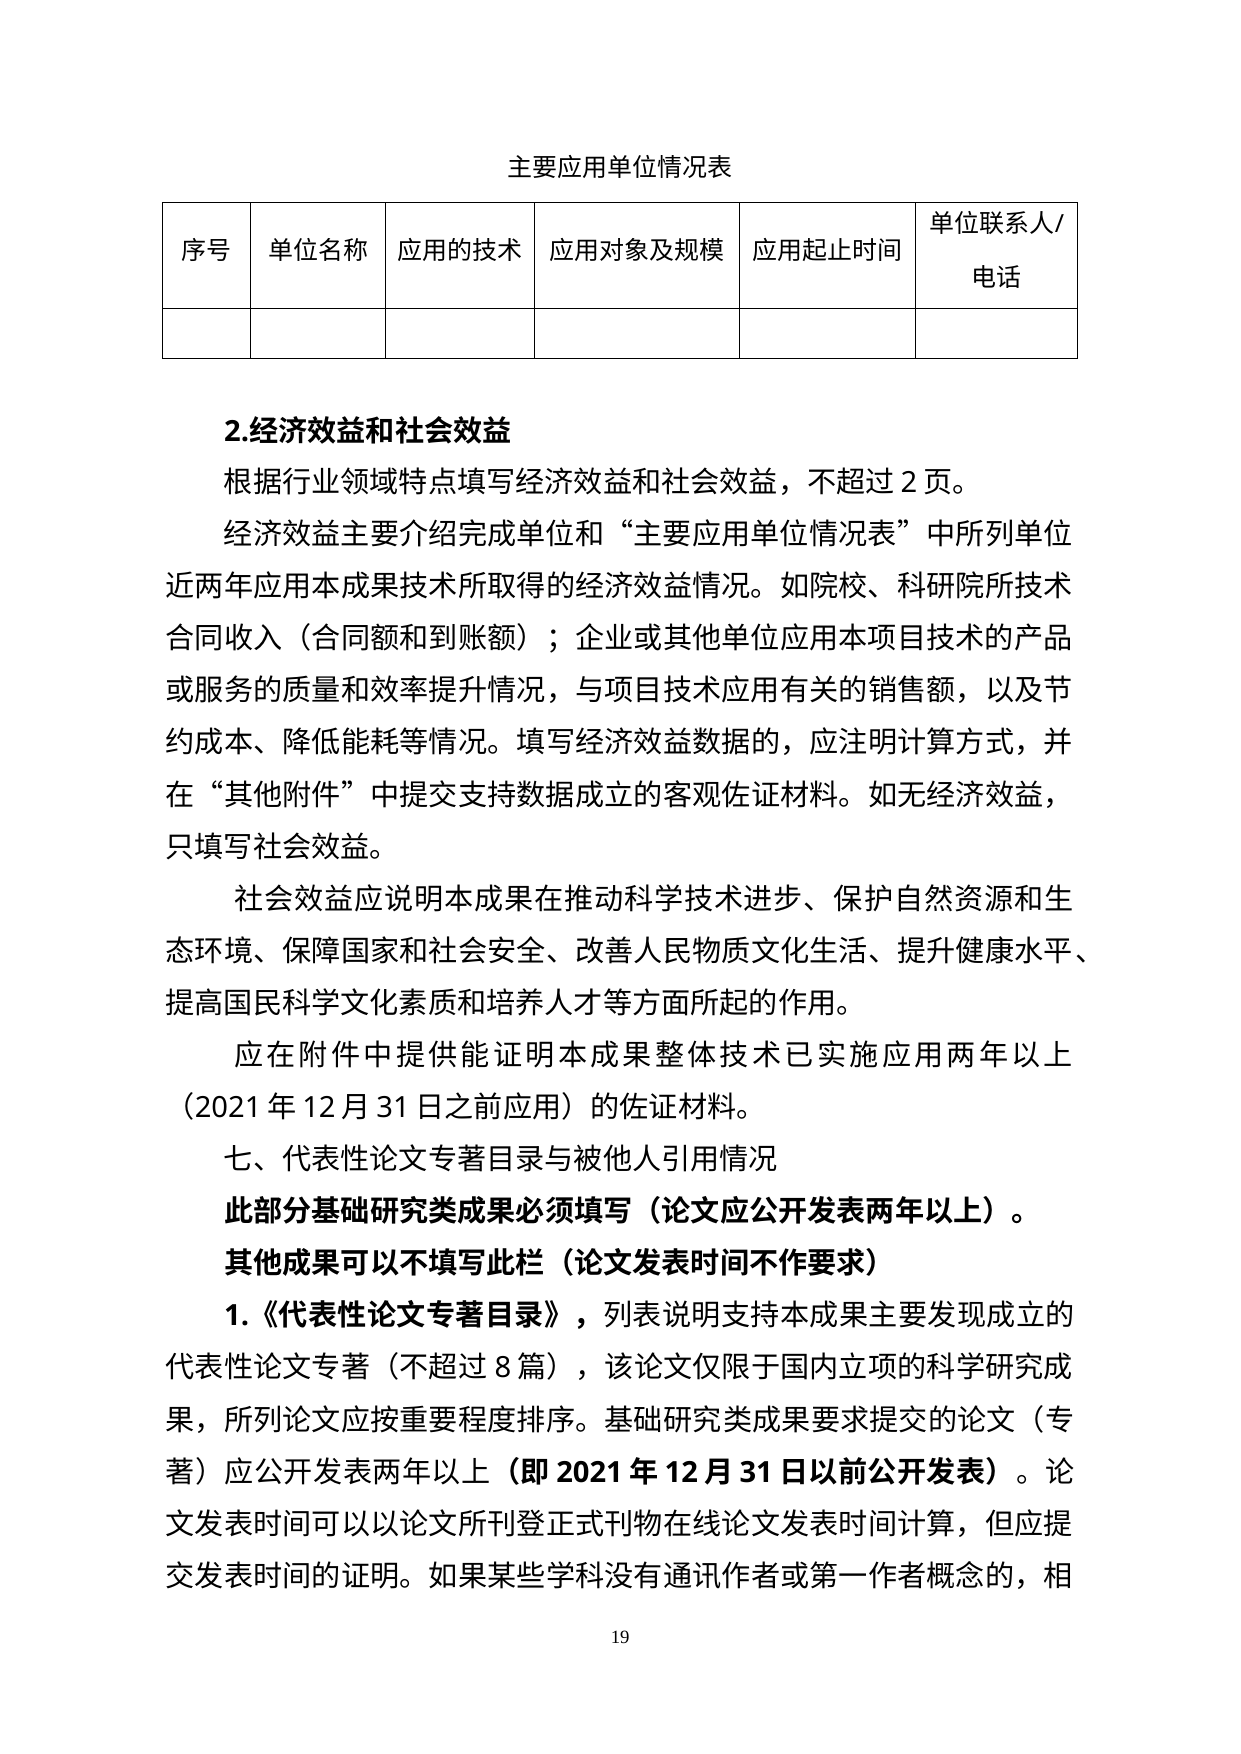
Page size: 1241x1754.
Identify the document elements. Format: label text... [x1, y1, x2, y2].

table_header 单位联系人/电话 [916, 203, 1077, 308]
text 主要应用单位情况表 [165, 148, 1075, 184]
table_header 应用对象及规模 [535, 203, 739, 308]
text 应在附件中提供能证明本成果整体技术已实施应用两年以上（2021年12月31日之前应用）的佐证材料。 [165, 1024, 1075, 1128]
text 社会效益应说明本成果在推动科学技术进步、保护自然资源和生态环境、保障国家和社会安全、改善人民物质文化生活、提升健康水平、提高国民科学文化素质和培养人才等方面所起的作用。 [165, 867, 1075, 1024]
table_cell [163, 309, 250, 358]
text 根据行业领域特点填写经济效益和社会效益，不超过2页。 [165, 451, 1075, 503]
table_cell [251, 309, 385, 358]
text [165, 1284, 1075, 1597]
table_header 应用起止时间 [740, 203, 915, 308]
table_header 序号 [163, 203, 250, 308]
table_cell [535, 309, 739, 358]
text 此部分基础研究类成果必须填写（论文应公开发表两年以上）。 [165, 1180, 1075, 1232]
table_cell [386, 309, 534, 358]
table_header 应用的技术 [386, 203, 534, 308]
text 经济效益主要介绍完成单位和“主要应用单位情况表”中所列单位近两年应用本成果技术所取得的经济效益情况。如院校、科研院所技术合同收入（合同额和到账额）；企业或其他单位应用本项目技术的产品或服务的质量和效率提升情况，与项目技术应用有关的销售额，以及节约成本、降低能耗等情况。填写经济效益数据的，应注明计算方式，并在“其他附件”中提交支持数据成立的客观佐证材料。如无经济效益，只填写社会效益。 [165, 503, 1075, 867]
text 其他成果可以不填写此栏（论文发表时间不作要求） [165, 1232, 1075, 1284]
text 七、代表性论文专著目录与被他人引用情况 [165, 1128, 1075, 1180]
table_cell [740, 309, 915, 358]
text 2.经济效益和社会效益 [165, 405, 1075, 451]
table_cell [916, 309, 1077, 358]
table_header 单位名称 [251, 203, 385, 308]
